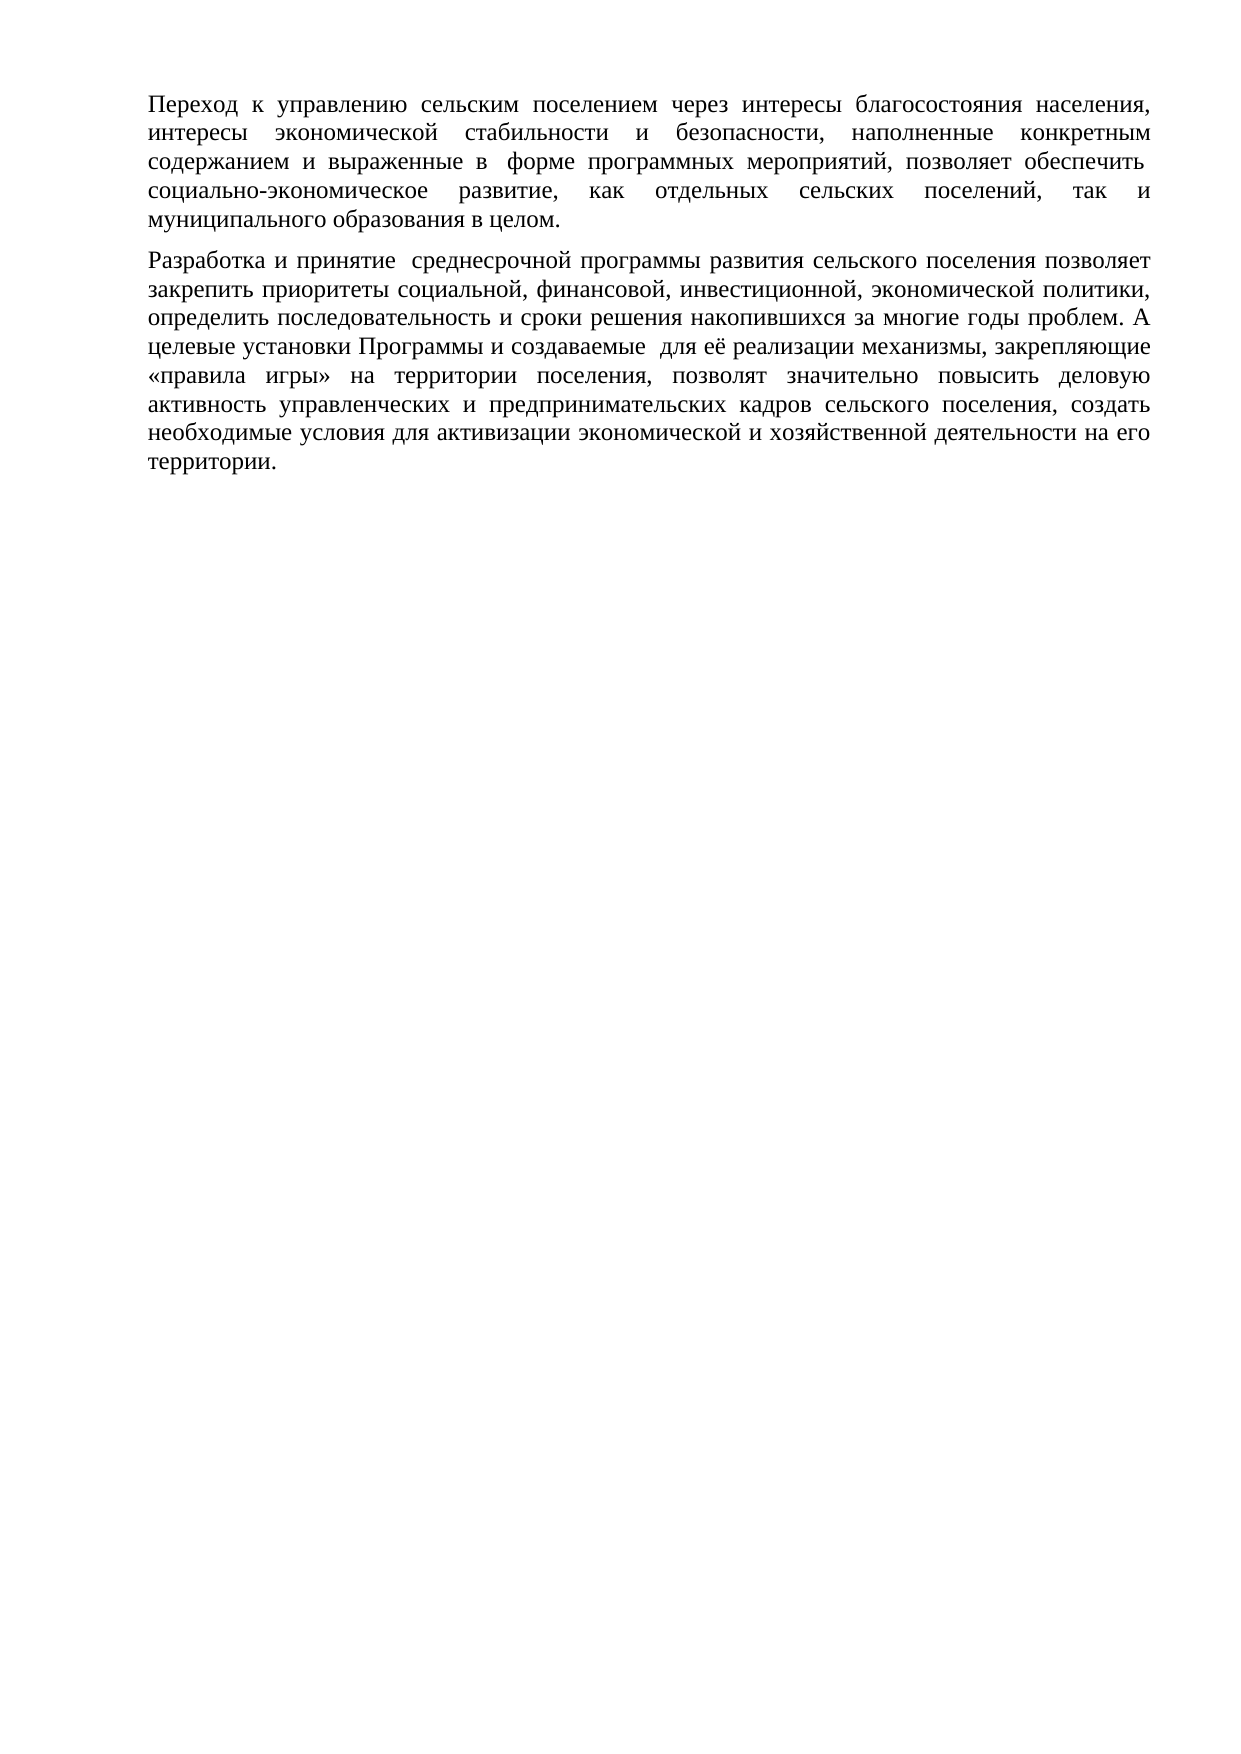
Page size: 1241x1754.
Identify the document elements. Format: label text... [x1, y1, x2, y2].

text Разработка и принятие среднесрочной программы развития сельского поселения позволяет закрепить приоритеты социальной, финансовой, инвестиционной, экономической политики, определить последовательность и сроки решения накопившихся за многие годы проблем. А целевые установки Программы и создаваемые для её реализации механизмы, закрепляющие «правила игры» на территории поселения, позволят значительно повысить деловую активность управленческих и предпринимательских кадров сельского поселения, создать необходимые условия для активизации экономической и хозяйственной деятельности на его территории. [148, 245, 1152, 475]
text Переход к управлению сельским поселением через интересы благосостояния населения, интересы экономической стабильности и безопасности, наполненные конкретным содержанием и выраженные в форме программных мероприятий, позволяет обеспечить социально-экономическое развитие, как отдельных сельских поселений, так и муниципального образования в целом. [148, 89, 1152, 232]
